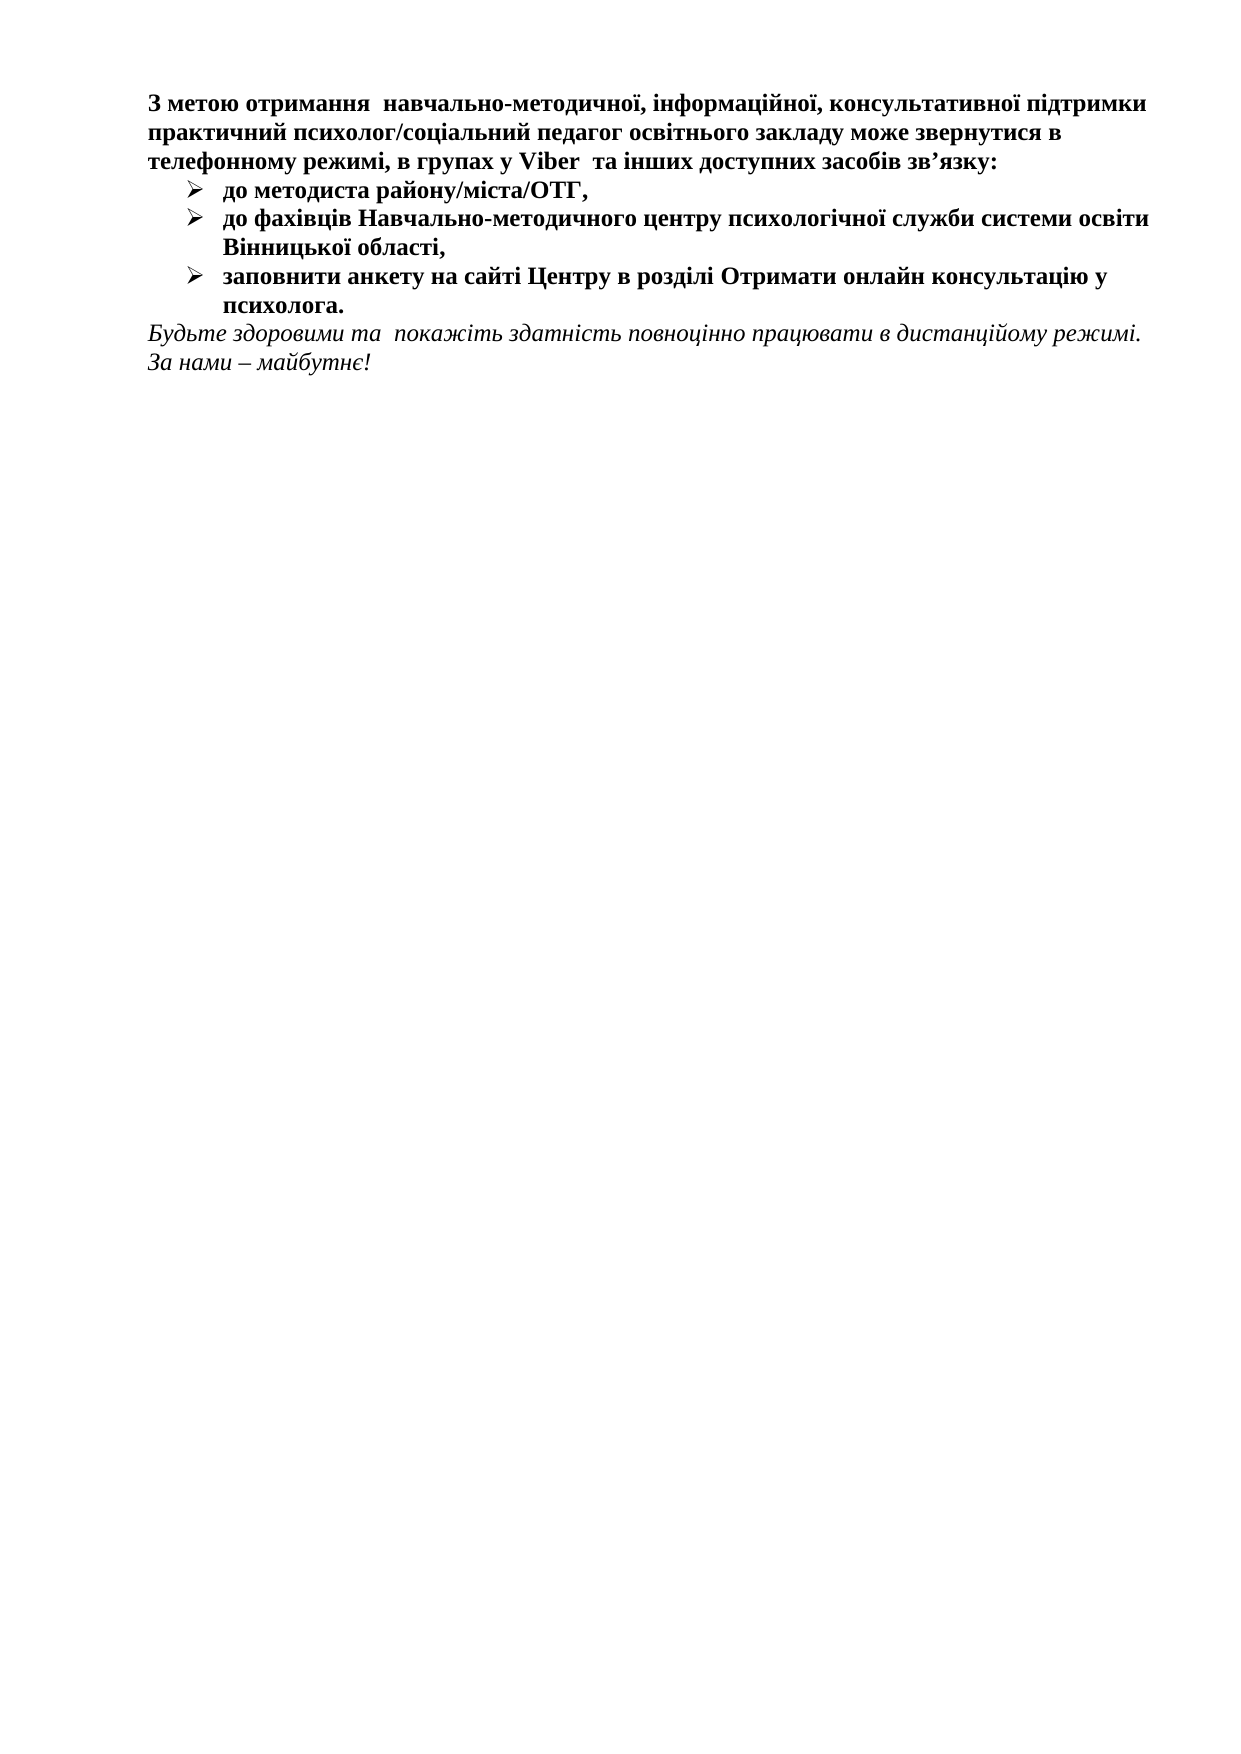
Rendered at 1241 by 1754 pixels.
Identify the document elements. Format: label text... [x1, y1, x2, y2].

text З метою отримання навчально-методичної, інформаційної, консультативної підтримки практичний психолог/соціальний педагог освітнього закладу може звернутися в телефонному режимі, в групах у Viber та інших доступних засобів зв’язку: [148, 88, 1152, 175]
list до фахівців Навчально-методичного центру психологічної служби системи освіти Вінницької області, [185, 203, 1152, 261]
text Будьте здоровими та покажіть здатність повноцінно працювати в дистанційому режимі. За нами – майбутнє! [148, 318, 1152, 376]
list заповнити анкету на сайті Центру в розділі Отримати онлайн консультацію у психолога. [185, 261, 1152, 318]
list до методиста району/міста/ОТГ, [185, 175, 1152, 203]
